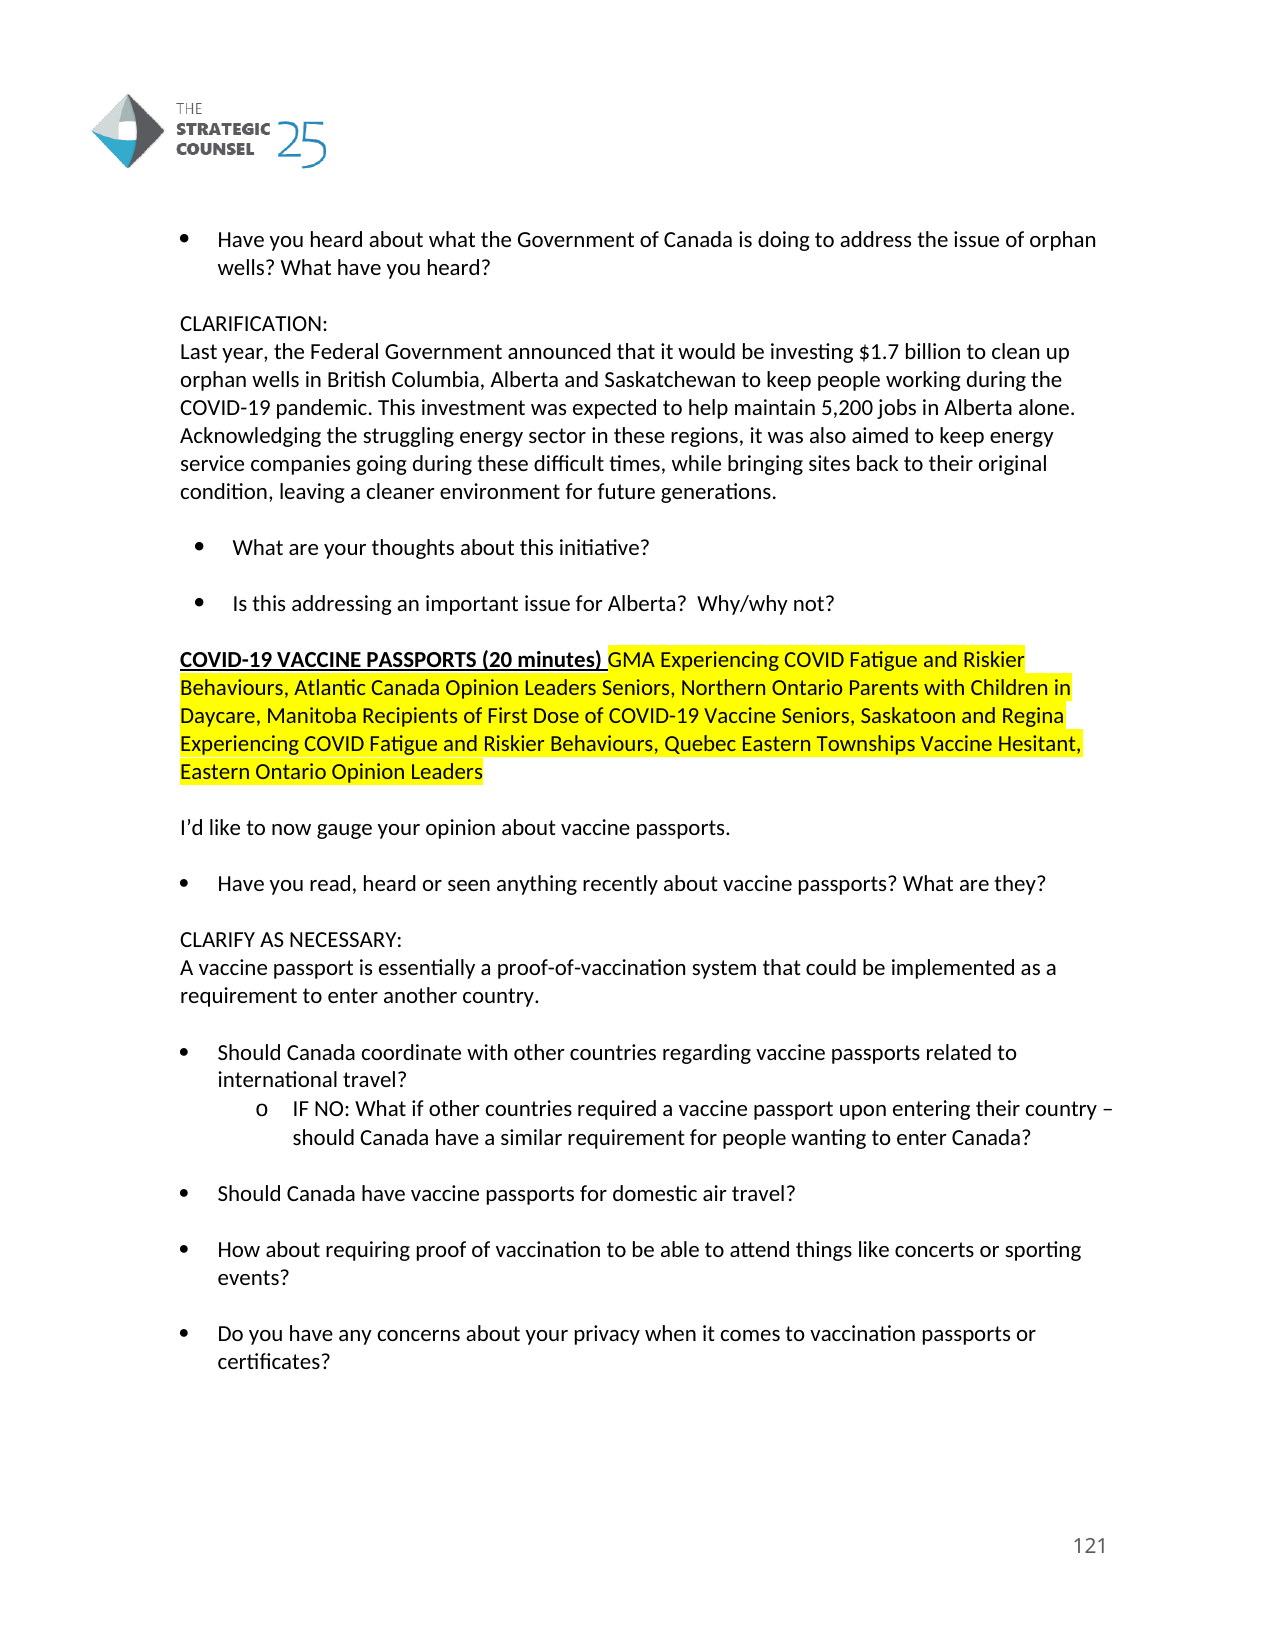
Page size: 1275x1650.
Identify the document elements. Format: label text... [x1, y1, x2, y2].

text CLARIFICATION: [180, 309, 1124, 337]
list How about requiring proof of vaccination to be able to attend things like concerts or sporting events? [180, 1235, 1124, 1291]
text I’d like to now gauge your opinion about vaccine passports. [180, 813, 1124, 841]
picture [91, 72, 445, 215]
list Have you heard about what the Government of Canada is doing to address the issue of orphan wells? What have you heard? [180, 225, 1125, 281]
list Should Canada have vaccine passports for domestic air travel? [180, 1179, 1124, 1207]
list Have you read, heard or seen anything recently about vaccine passports? What are they? [180, 869, 1124, 897]
list IF NO: What if other countries required a vaccine passport upon entering their country – should Canada have a similar requirement for people wanting to enter Canada? [255, 1094, 1124, 1151]
list Is this addressing an important issue for Alberta? Why/why not? [195, 589, 1124, 617]
list What are your thoughts about this initiative? [195, 533, 1124, 561]
text CLARIFY AS NECESSARY: [180, 926, 1124, 953]
text A vaccine passport is essentially a proof-of-vaccination system that could be implemented as a requirement to enter another country. [180, 953, 1124, 1009]
list Do you have any concerns about your privacy when it comes to vaccination passports or certificates? [180, 1319, 1124, 1375]
list Should Canada coordinate with other countries regarding vaccine passports related to international travel? [180, 1038, 1124, 1094]
text Last year, the Federal Government announced that it would be investing $1.7 billion to clean up orphan wells in British Columbia, Alberta and Saskatchewan to keep people working during the COVID-19 pandemic. This investment was expected to help maintain 5,200 jobs in Alberta alone. Acknowledging the struggling energy sector in these regions, it was also aimed to keep energy service companies going during these difficult times, while bringing sites back to their original condition, leaving a cleaner environment for future generations. [180, 337, 1124, 505]
text COVID-19 VACCINE PASSPORTS (20 minutes) GMA Experiencing COVID Fatigue and Riskier Behaviours, Atlantic Canada Opinion Leaders Seniors, Northern Ontario Parents with Children in Daycare, Manitoba Recipients of First Dose of COVID-19 Vaccine Seniors, Saskatoon and Regina Experiencing COVID Fatigue and Riskier Behaviours, Quebec Eastern Townships Vaccine Hesitant, Eastern Ontario Opinion Leaders [180, 645, 1125, 785]
